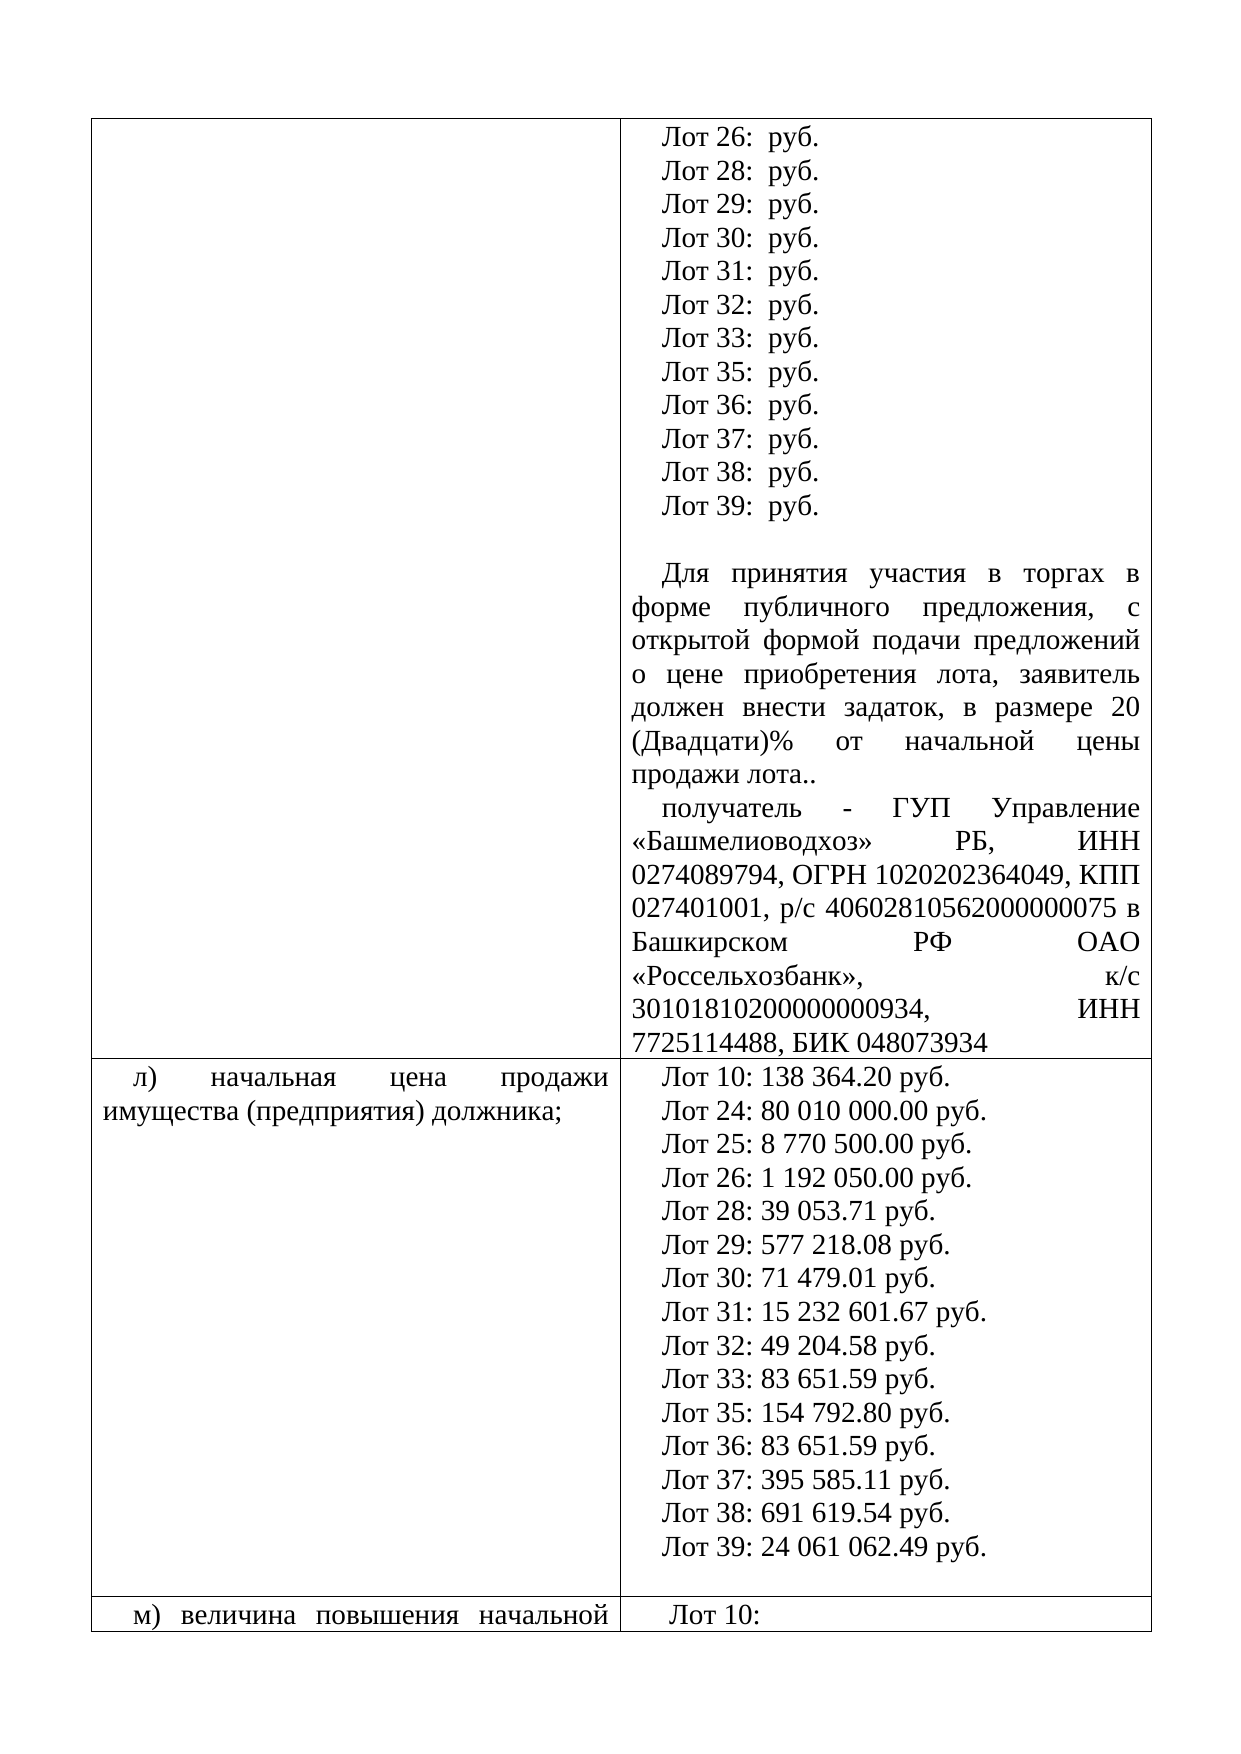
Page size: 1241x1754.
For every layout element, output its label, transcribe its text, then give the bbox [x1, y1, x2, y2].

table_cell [92, 1597, 620, 1631]
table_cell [621, 119, 1151, 1058]
table_cell л) начальная цена продажи имущества (предприятия) должника; [92, 1059, 620, 1596]
table_cell Лот 10: 138 364.20 руб. Лот 24: 80 010 000.00 руб. Лот 25: 8 770 500.00 руб. Лот 26: 1 192 050.00 руб. Лот 28: 39 053.71 руб. Лот 29: 577 218.08 руб. Лот 30: 71 479.01 руб. Лот 31: 15 232 601.67 руб. Лот 32: 49 204.58 руб. Лот 33: 83 651.59 руб. Лот 35: 154 792.80 руб. Лот 36: 83 651.59 руб. Лот 37: 395 585.11 руб. Лот 38: 691 619.54 руб. Лот 39: 24 061 062.49 руб. [621, 1059, 1151, 1596]
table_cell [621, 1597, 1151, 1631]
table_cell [92, 119, 620, 1058]
